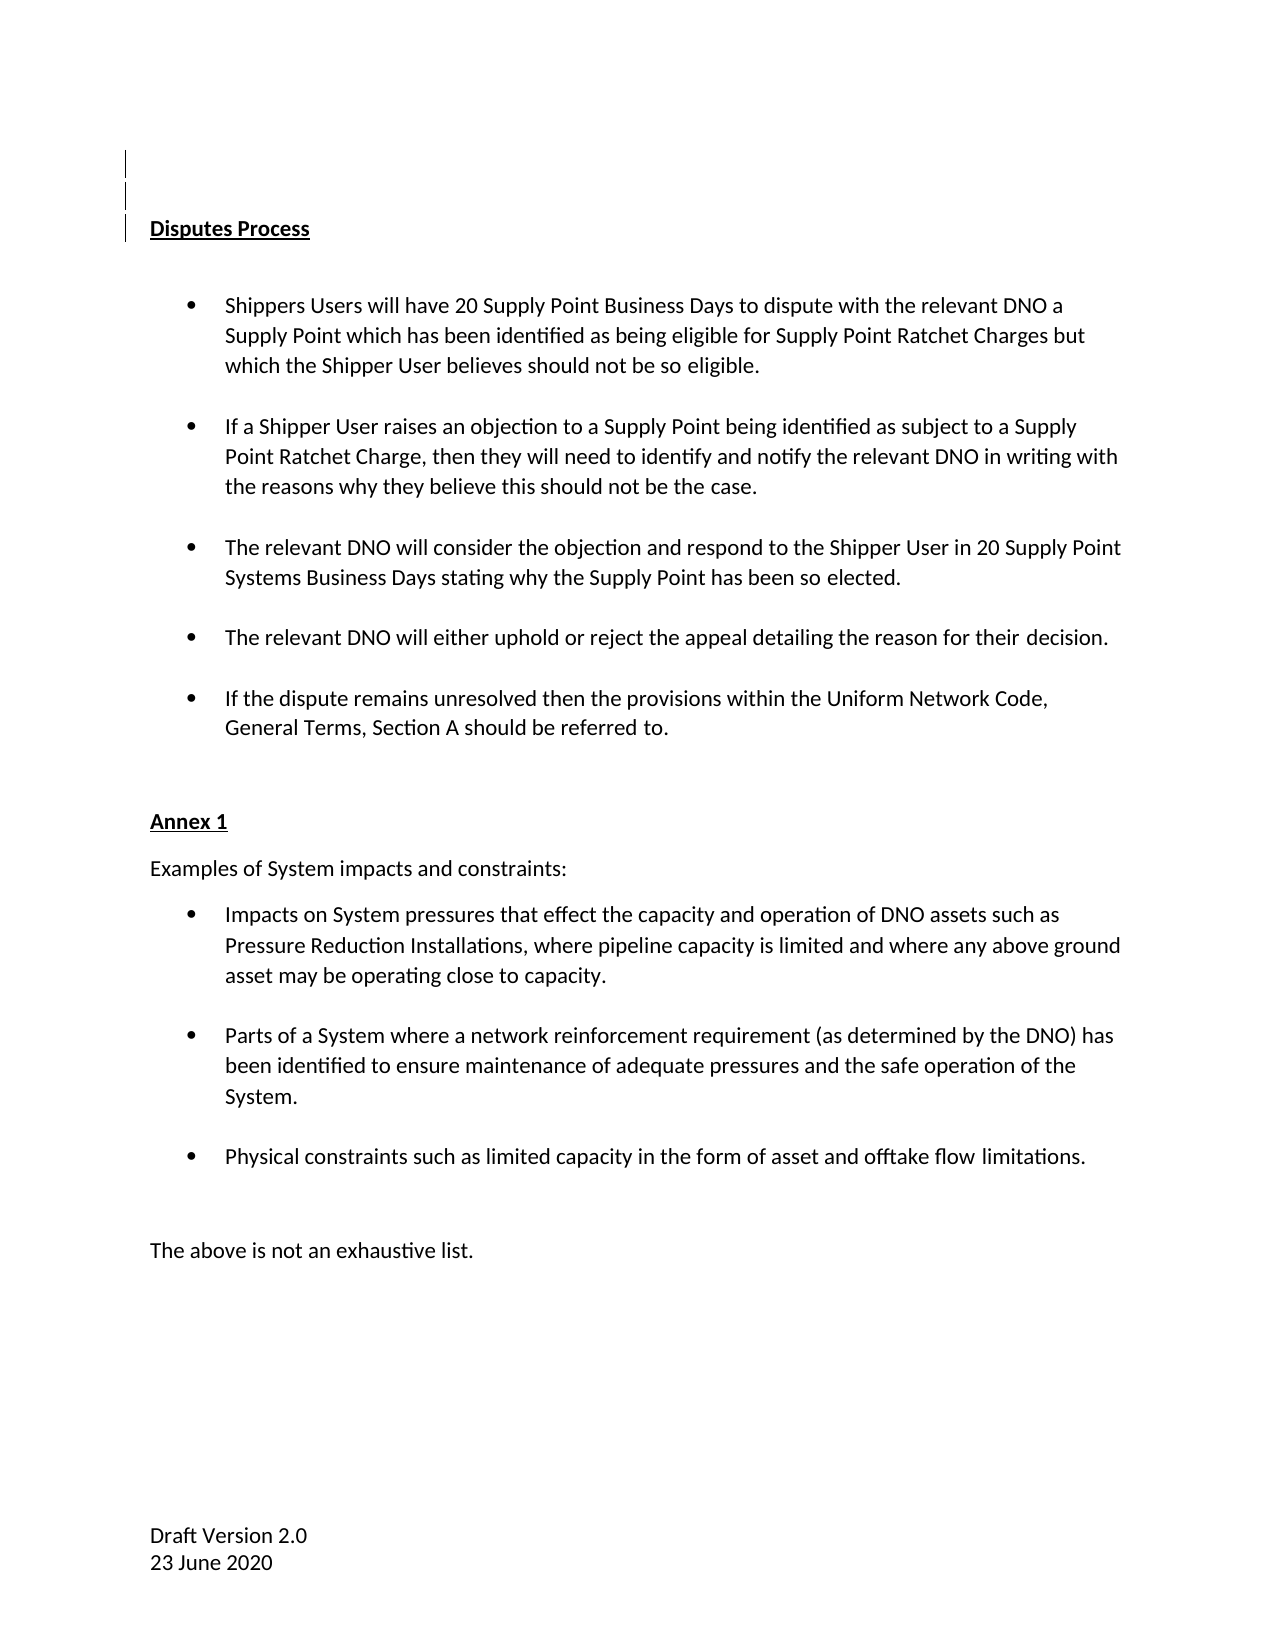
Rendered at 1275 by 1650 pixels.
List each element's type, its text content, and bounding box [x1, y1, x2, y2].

text Examples of System impacts and constraints: [150, 854, 1135, 882]
subtitle Annex 1 [150, 807, 1135, 835]
list The relevant DNO will consider the objection and respond to the Shipper User in 20 Supply Point Systems Business Days stating why the Supply Point has been so elected. [187, 533, 1123, 591]
list Impacts on System pressures that effect the capacity and operation of DNO assets such as Pressure Reduction Installations, where pipeline capacity is limited and where any above ground asset may be operating close to capacity. [187, 901, 1123, 989]
list If the dispute remains unresolved then the provisions within the Uniform Network Code, General Terms, Section A should be referred to. [187, 684, 1050, 741]
text The above is not an exhaustive list. [150, 1236, 1135, 1264]
list Shippers Users will have 20 Supply Point Business Days to dispute with the relevant DNO a Supply Point which has been identified as being eligible for Supply Point Ratchet Charges but which the Shipper User believes should not be so eligible. [187, 291, 1088, 379]
list Physical constraints such as limited capacity in the form of asset and offtake flow limitations. [187, 1142, 1135, 1170]
list Parts of a System where a network reinforcement requirement (as determined by the DNO) has been identified to ensure maintenance of adequate pressures and the safe operation of the System. [187, 1021, 1116, 1110]
list If a Shipper User raises an objection to a Supply Point being identified as subject to a Supply Point Ratchet Charge, then they will need to identify and notify the relevant DNO in writing with the reasons why they believe this should not be the case. [187, 412, 1121, 500]
subtitle Disputes Process [150, 214, 1135, 242]
list The relevant DNO will either uphold or reject the appeal detailing the reason for their decision. [187, 623, 1135, 651]
